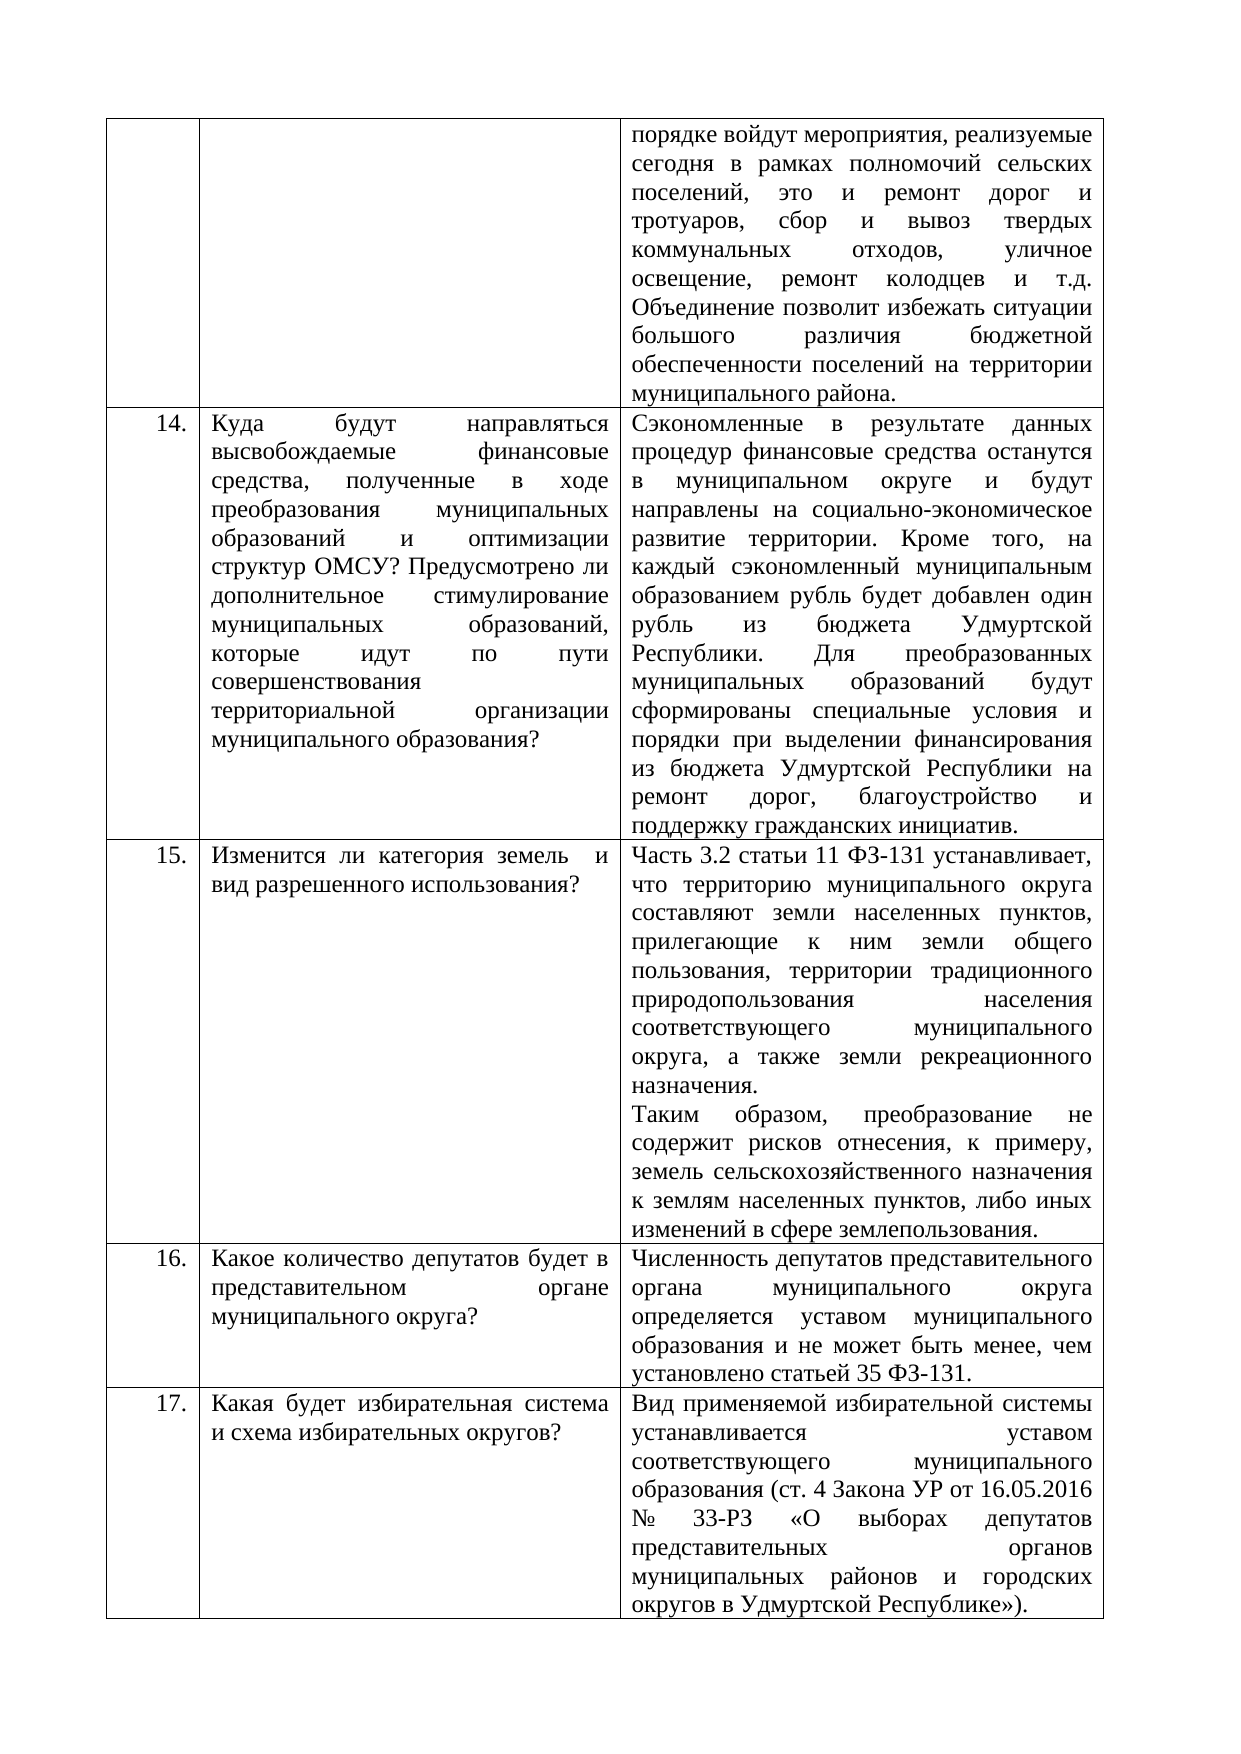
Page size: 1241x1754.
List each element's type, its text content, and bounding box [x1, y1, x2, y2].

table_cell [107, 1388, 199, 1618]
table_cell [107, 1244, 199, 1387]
table_cell Куда будут направляться высвобождаемые финансовые средства, полученные в ходе преобразования муниципальных образований и оптимизации структур ОМСУ? Предусмотрено ли дополнительное стимулирование муниципальных образований, которые идут по пути совершенствования территориальной организации муниципального образования? [200, 408, 620, 839]
table_cell [107, 408, 199, 839]
table_cell Часть 3.2 статьи 11 ФЗ-131 устанавливает, что территорию муниципального округа составляют земли населенных пунктов, прилегающие к ним земли общего пользования, территории традиционного природопользования населения соответствующего муниципального округа, а также земли рекреационного назначения. Таким образом, преобразование не содержит рисков отнесения, к примеру, земель сельскохозяйственного назначения к землям населенных пунктов, либо иных изменений в сфере землепользования. [621, 840, 1103, 1242]
table_cell Какое количество депутатов будет в представительном органе муниципального округа? [200, 1244, 620, 1387]
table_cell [200, 1388, 620, 1618]
table_cell Численность депутатов представительного органа муниципального округа определяется уставом муниципального образования и не может быть менее, чем установлено статьей 35 ФЗ-131. [621, 1244, 1103, 1387]
table_cell [107, 840, 199, 1242]
table_cell Сэкономленные в результате данных процедур финансовые средства останутся в муниципальном округе и будут направлены на социально-экономическое развитие территории. Кроме того, на каждый сэкономленный муниципальным образованием рубль будет добавлен один рубль из бюджета Удмуртской Республики. Для преобразованных муниципальных образований будут сформированы специальные условия и порядки при выделении финансирования из бюджета Удмуртской Республики на ремонт дорог, благоустройство и поддержку гражданских инициатив. [621, 408, 1103, 839]
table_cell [200, 119, 620, 407]
table_cell Изменится ли категория земель и вид разрешенного использования? [200, 840, 620, 1242]
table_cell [621, 1388, 1103, 1618]
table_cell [621, 119, 1103, 407]
table_cell [107, 119, 199, 407]
